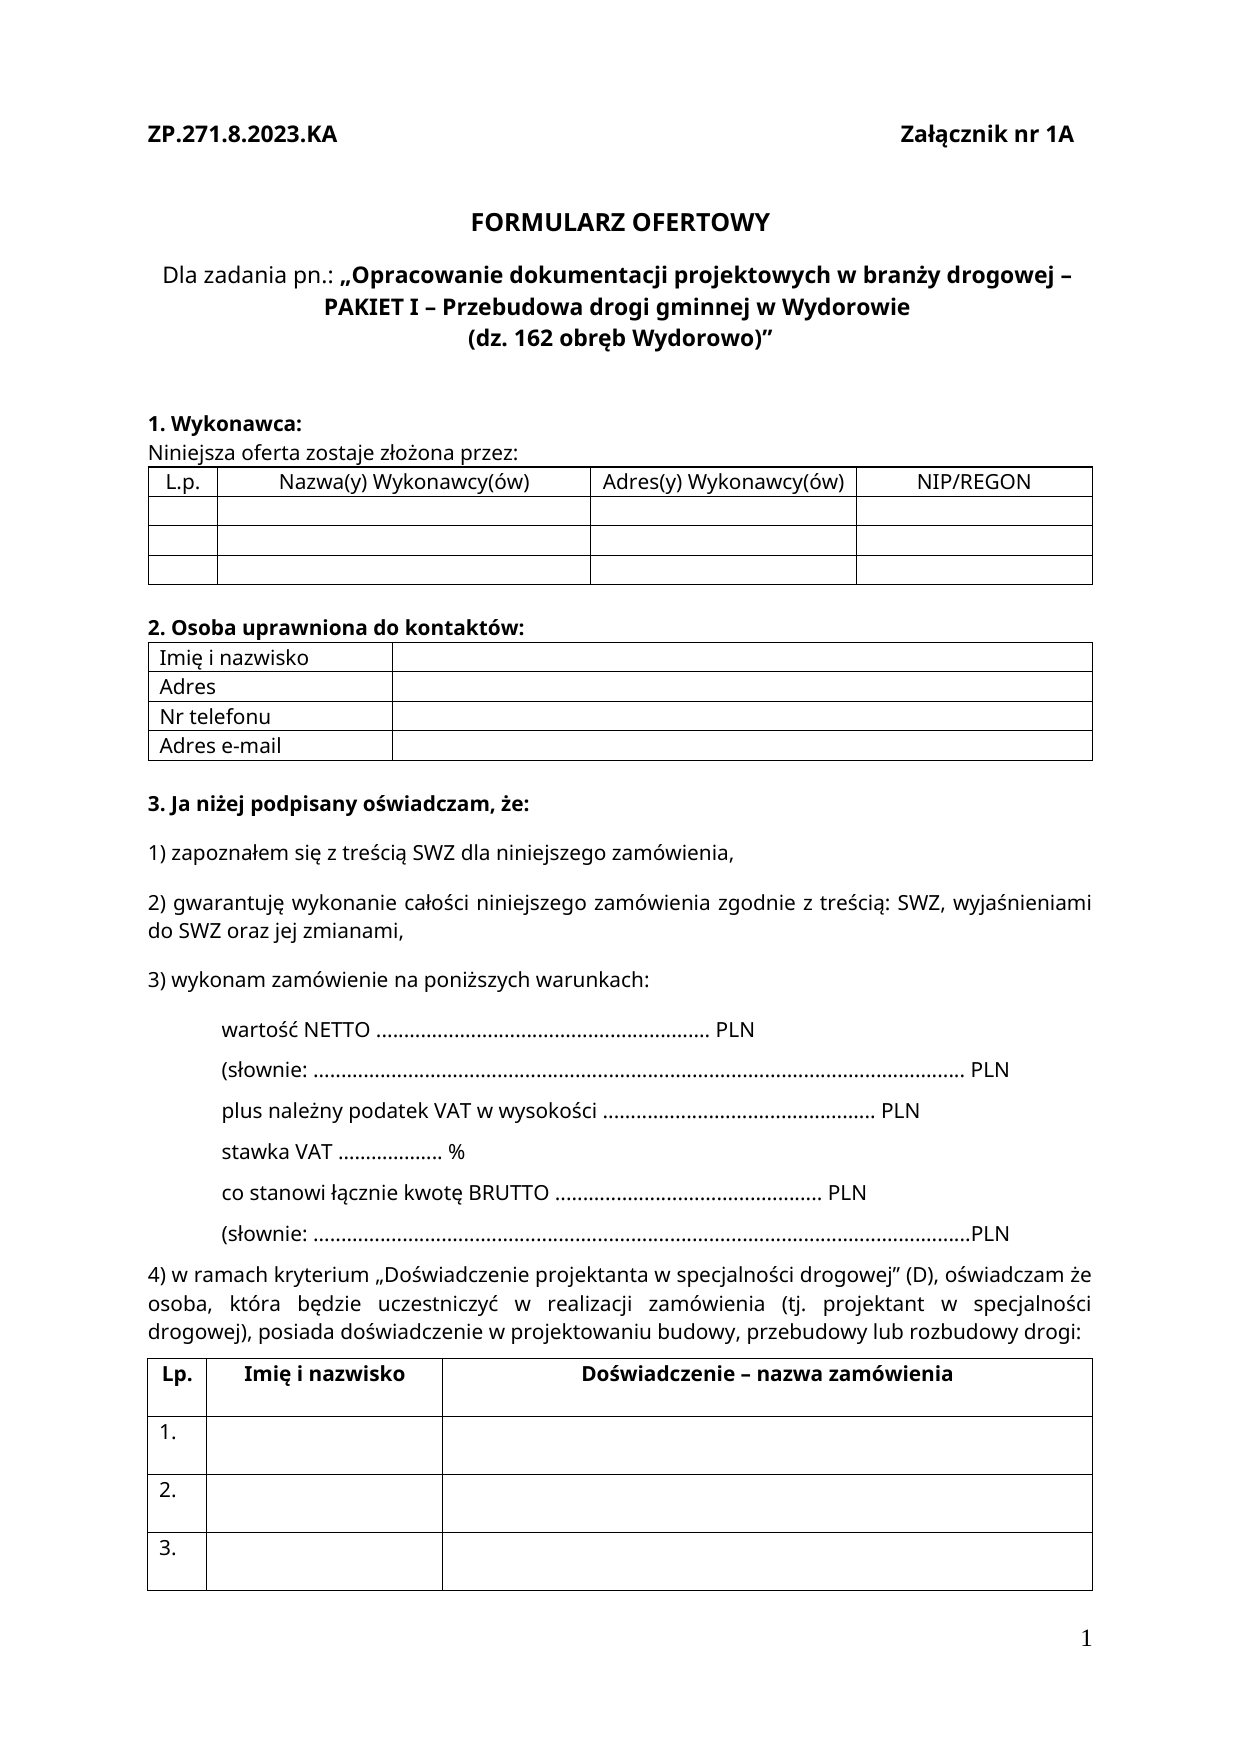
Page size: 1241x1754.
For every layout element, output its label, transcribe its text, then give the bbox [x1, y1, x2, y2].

table_cell [443, 1475, 1092, 1532]
text 2) gwarantuję wykonanie całości niniejszego zamówienia zgodnie z treścią: SWZ, wyjaśnieniami do SWZ oraz jej zmianami, [148, 888, 1093, 944]
table_header Imię i nazwisko [149, 643, 392, 671]
table_header Adres(y) Wykonawcy(ów) [591, 468, 856, 496]
table_header NIP/REGON [857, 468, 1092, 496]
text FORMULARZ OFERTOWY [148, 204, 1093, 238]
text Niniejsza oferta zostaje złożona przez: [148, 438, 1093, 466]
text plus należny podatek VAT w wysokości ................................................. PLN [148, 1097, 1093, 1125]
text 3. Ja niżej podpisany oświadczam, że: [148, 789, 1093, 818]
table_cell [149, 497, 217, 525]
table_cell Nr telefonu [149, 702, 392, 730]
table_cell [591, 526, 856, 555]
table_cell [857, 556, 1092, 584]
table_cell [393, 672, 1092, 701]
table_cell [218, 526, 590, 555]
text 1) zapoznałem się z treścią SWZ dla niniejszego zamówienia, [148, 838, 1093, 867]
table_header L.p. [149, 468, 217, 496]
text 1. Wykonawca: [148, 409, 1093, 438]
table_cell Adres e-mail [149, 731, 392, 760]
table_header Nazwa(y) Wykonawcy(ów) [218, 468, 590, 496]
table_cell Adres [149, 672, 392, 701]
table_header Lp. [148, 1359, 206, 1416]
table_cell [207, 1533, 442, 1590]
table_cell [591, 556, 856, 584]
table_cell 3. [148, 1533, 206, 1590]
table_cell [207, 1417, 442, 1474]
table_cell 2. [148, 1475, 206, 1532]
text stawka VAT …………..….. % [148, 1137, 1093, 1166]
table_cell [443, 1533, 1092, 1590]
table_cell [857, 526, 1092, 555]
table_cell 1. [148, 1417, 206, 1474]
text 4) w ramach kryterium „Doświadczenie projektanta w specjalności drogowej” (D), oświadczam że osoba, która będzie uczestniczyć w realizacji zamówienia (tj. projektant w specjalności drogowej), posiada doświadczenie w projektowaniu budowy, przebudowy lub rozbudowy drogi: [148, 1260, 1093, 1346]
text 3) wykonam zamówienie na poniższych warunkach: [148, 965, 1093, 994]
text Dla zadania pn.: „Opracowanie dokumentacji projektowych w branży drogowej – PAKIET I – Przebudowa drogi gminnej w Wydorowie (dz. 162 obręb Wydorowo)” [148, 259, 1093, 353]
text co stanowi łącznie kwotę BRUTTO ................................................ PLN [148, 1178, 1093, 1207]
table_cell [218, 556, 590, 584]
table_cell [857, 497, 1092, 525]
table_header Doświadczenie – nazwa zamówienia [443, 1359, 1092, 1416]
table_cell [218, 497, 590, 525]
table_cell [149, 526, 217, 555]
table_cell [443, 1417, 1092, 1474]
text wartość NETTO ............................................................ PLN [148, 1015, 1093, 1043]
text 2. Osoba uprawniona do kontaktów: [148, 613, 1093, 642]
table_cell [207, 1475, 442, 1532]
table_cell [149, 556, 217, 584]
table_cell [591, 497, 856, 525]
table_header Imię i nazwisko [207, 1359, 442, 1416]
text (słownie: ......................................................................................................................PLN [148, 1219, 1093, 1248]
text ZP.271.8.2023.KA Załącznik nr 1A [148, 118, 1093, 149]
text (słownie: ..................................................................................................................... PLN [148, 1056, 1093, 1084]
table_header [393, 643, 1092, 671]
table_cell [393, 702, 1092, 730]
table_cell [393, 731, 1092, 760]
